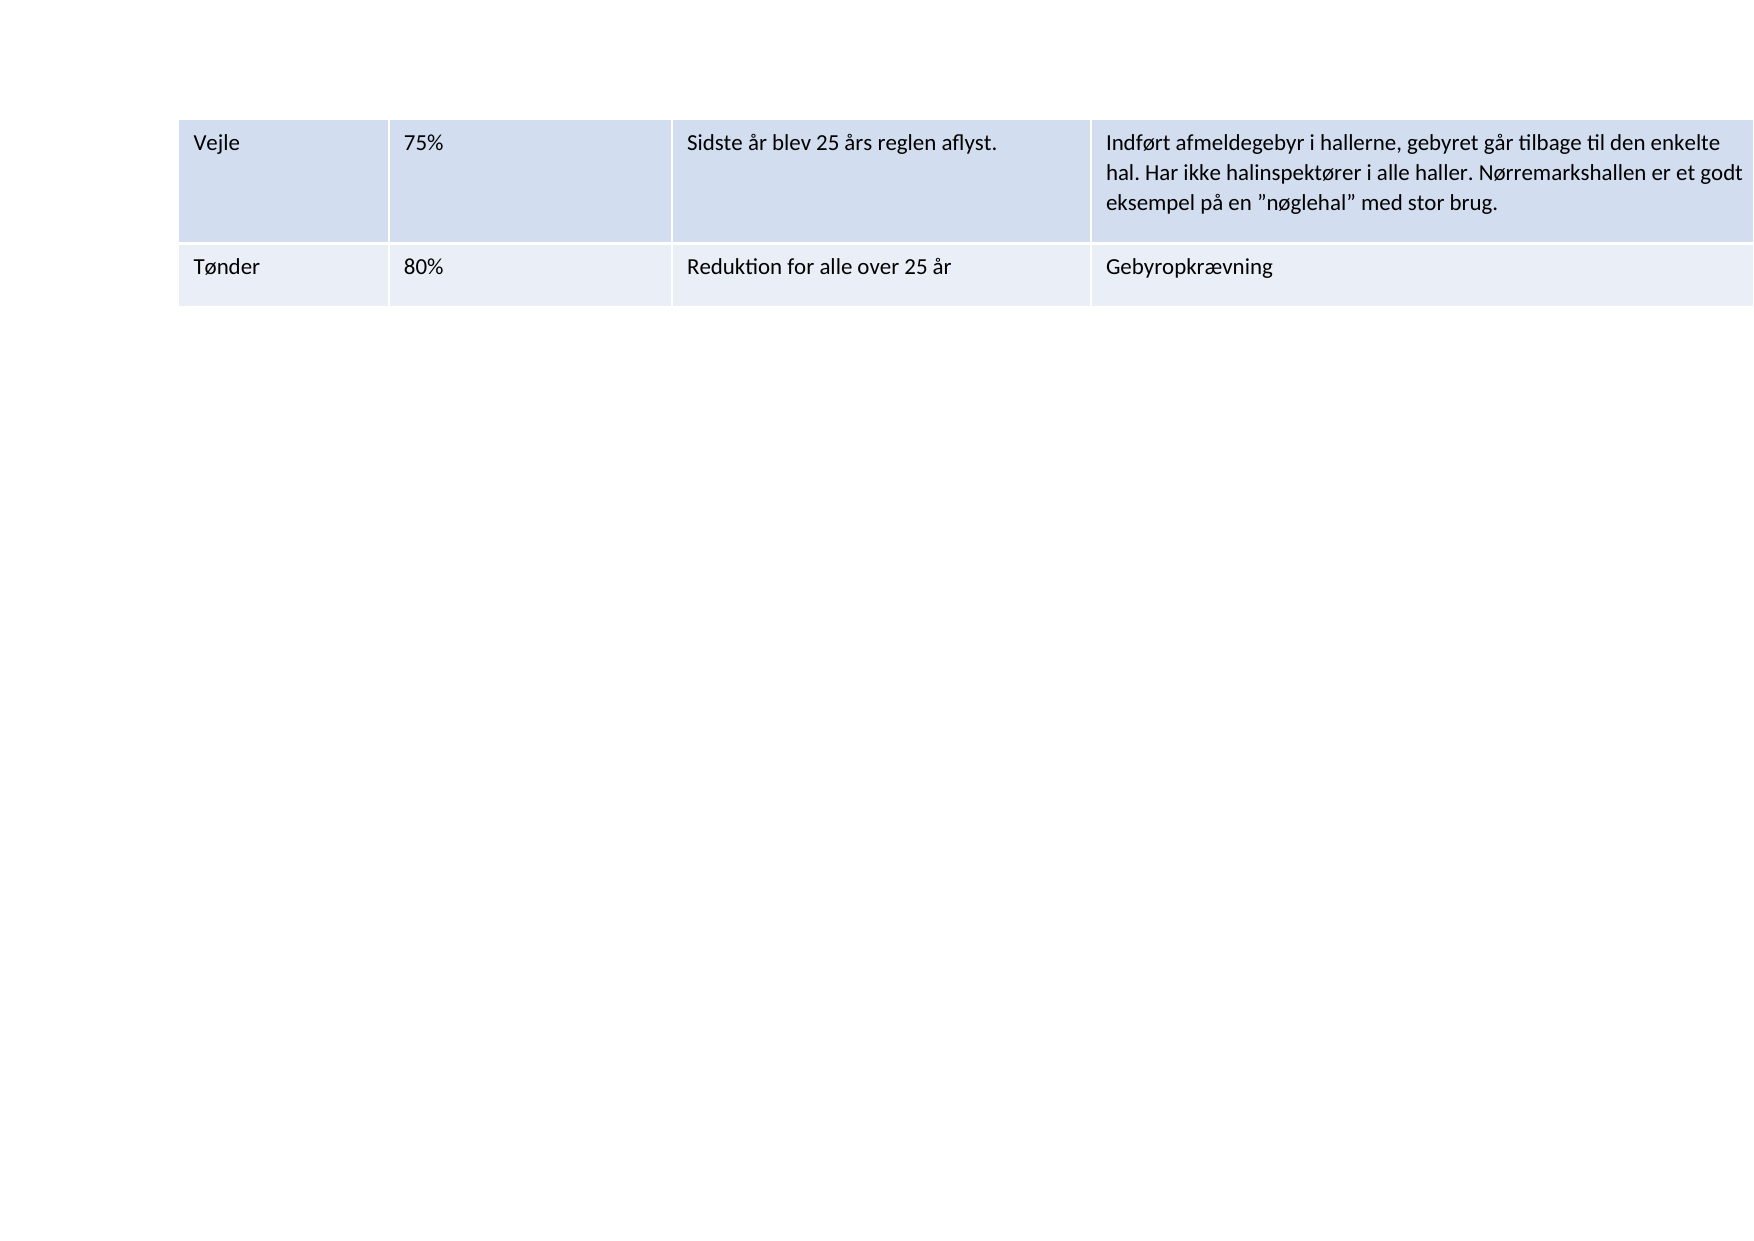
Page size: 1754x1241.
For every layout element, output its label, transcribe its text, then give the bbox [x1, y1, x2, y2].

table_cell Vejle [179, 120, 388, 242]
table_cell Gebyropkrævning [1092, 245, 1753, 306]
table_cell Indført afmeldegebyr i hallerne, gebyret går tilbage til den enkelte hal. Har ikke halinspektører i alle haller. Nørremarkshallen er et godt eksempel på en ”nøglehal” med stor brug. [1092, 120, 1753, 242]
table_cell 75% [390, 120, 671, 242]
table_cell Tønder [179, 245, 388, 306]
table_cell Sidste år blev 25 års reglen aflyst. [673, 120, 1090, 242]
table_cell Reduktion for alle over 25 år [673, 245, 1090, 306]
table_cell 80% [390, 245, 671, 306]
